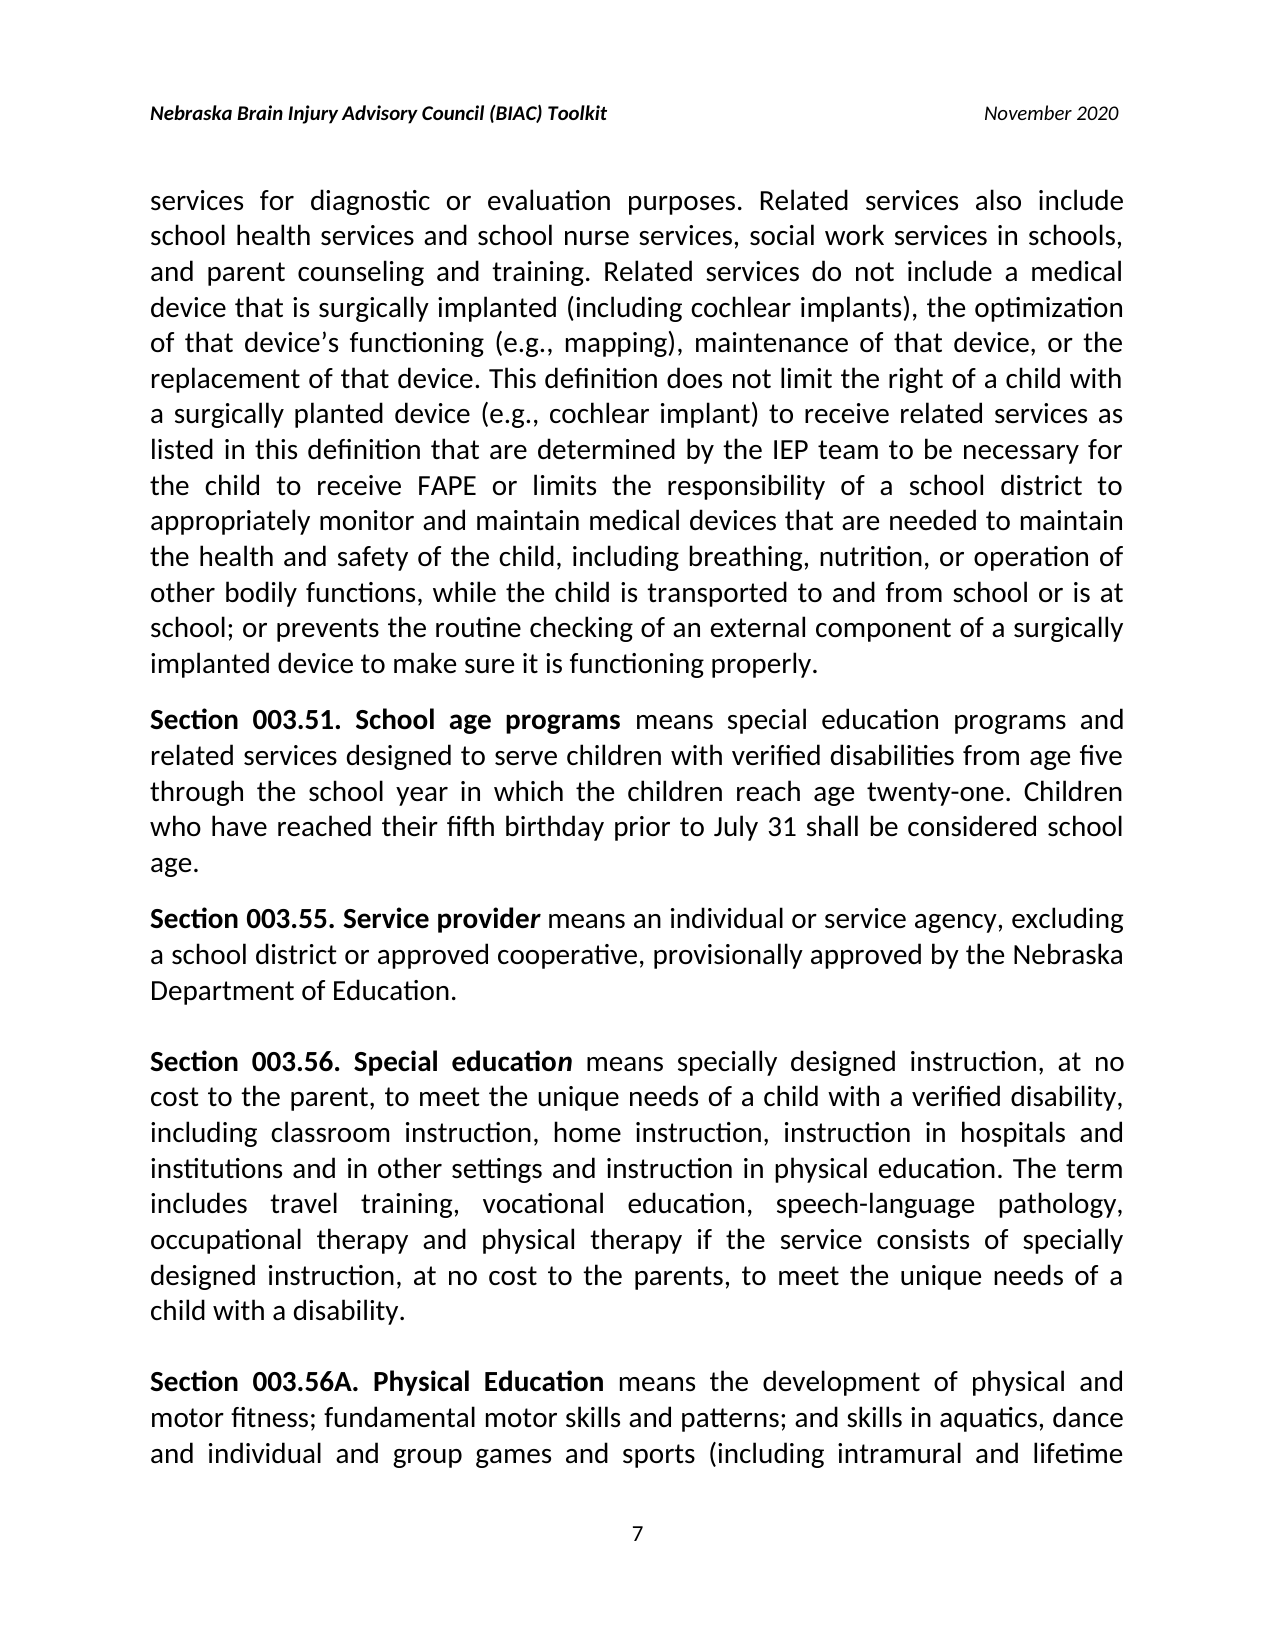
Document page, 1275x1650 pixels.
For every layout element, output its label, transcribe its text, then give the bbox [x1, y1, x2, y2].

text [150, 1363, 1125, 1470]
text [150, 182, 1125, 681]
text Section 003.55. Service provider means an individual or service agency, excluding a school district or approved cooperative, provisionally approved by the Nebraska Department of Education. [150, 900, 1125, 1007]
text Section 003.56. Special education means specially designed instruction, at no cost to the parent, to meet the unique needs of a child with a verified disability, including classroom instruction, home instruction, instruction in hospitals and institutions and in other settings and instruction in physical education. The term includes travel training, vocational education, speech-language pathology, occupational therapy and physical therapy if the service consists of specially designed instruction, at no cost to the parents, to meet the unique needs of a child with a disability. [150, 1043, 1125, 1328]
text Section 003.51. School age programs means special education programs and related services designed to serve children with verified disabilities from age five through the school year in which the children reach age twenty-one. Children who have reached their fifth birthday prior to July 31 shall be considered school age. [150, 701, 1125, 879]
